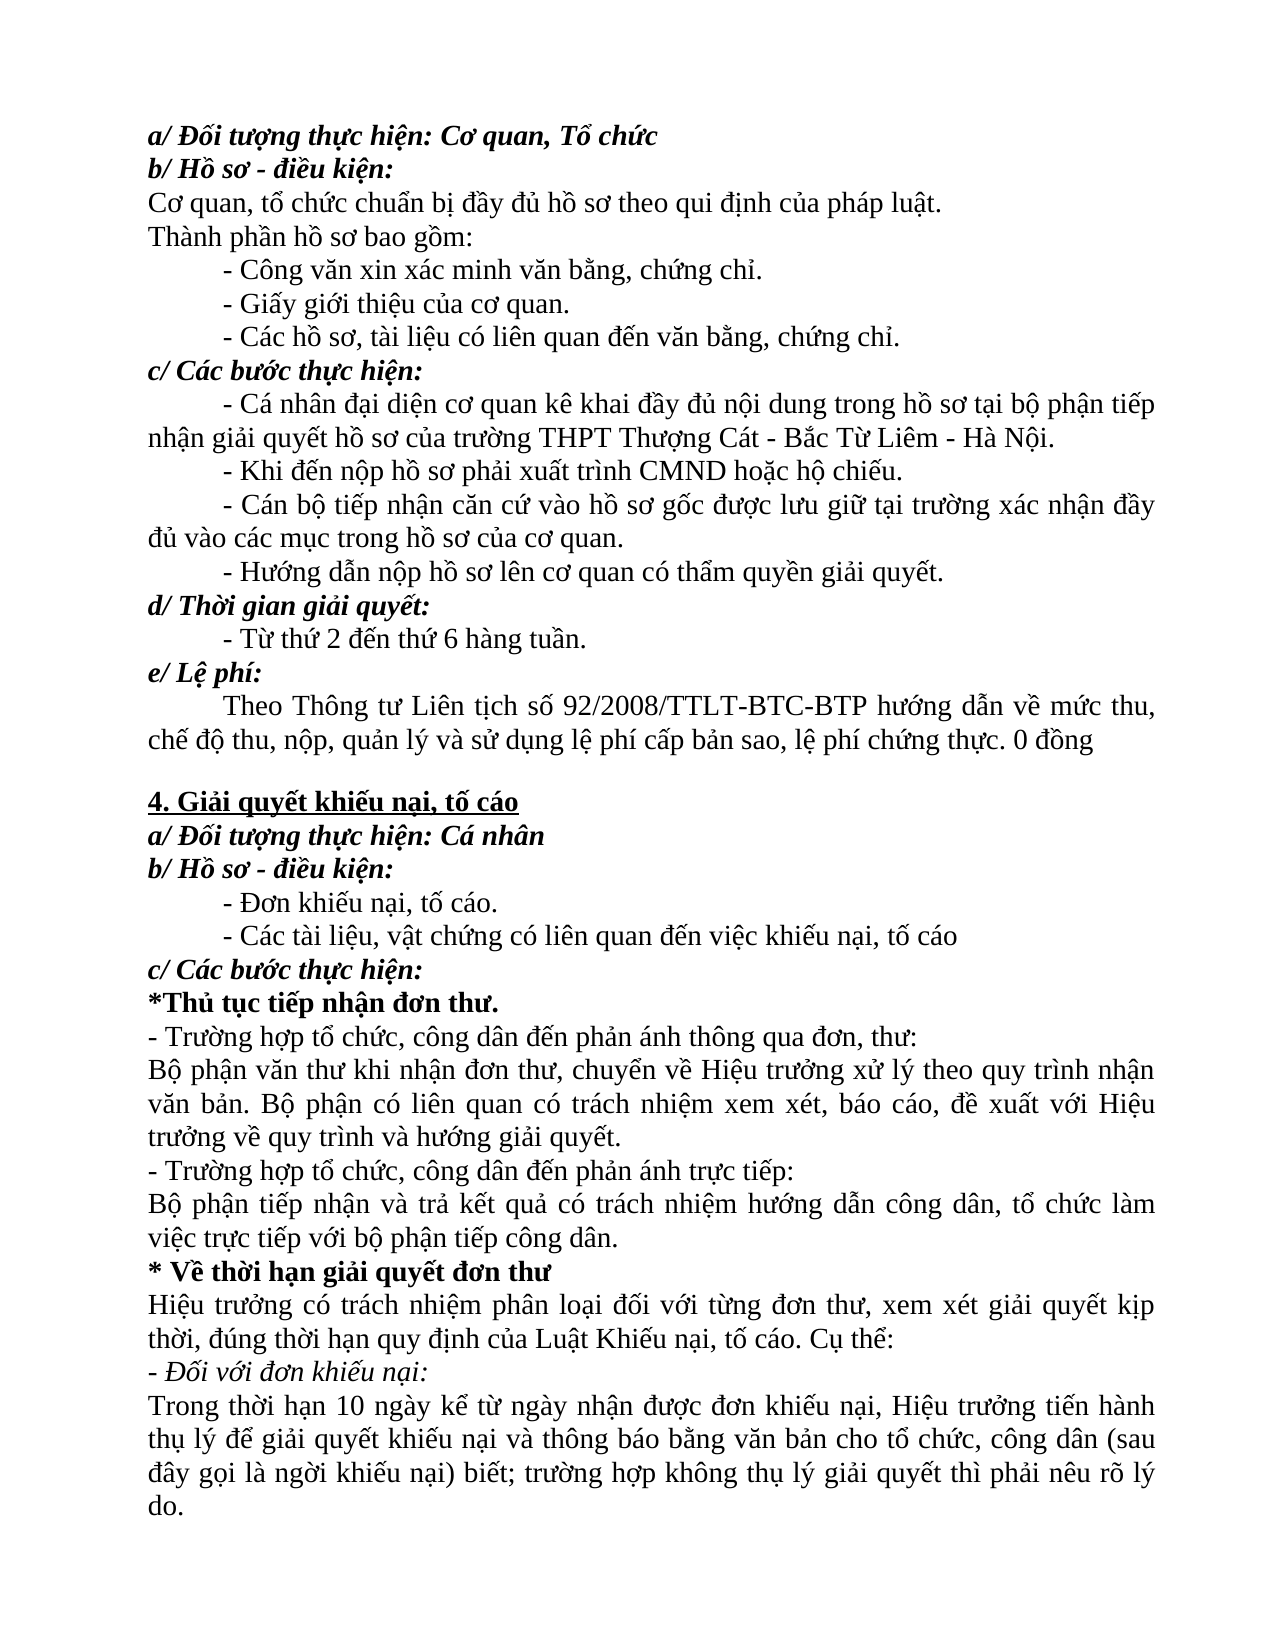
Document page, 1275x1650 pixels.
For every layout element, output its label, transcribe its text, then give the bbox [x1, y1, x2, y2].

text Theo Thông tư Liên tịch số 92/2008/TTLT-BTC-BTP hướng dẫn về mức thu, chế độ thu, nộp, quản lý và sử dụng lệ phí cấp bản sao, lệ phí chứng thực. 0 đồng [148, 688, 1157, 755]
text e/ Lệ phí: [148, 655, 1157, 688]
text Bộ phận tiếp nhận và trả kết quả có trách nhiệm hướng dẫn công dân, tổ chức làm việc trực tiếp với bộ phận tiếp công dân. [148, 1187, 1157, 1254]
text Thành phần hồ sơ bao gồm: [148, 219, 1157, 252]
text Trong thời hạn 10 ngày kể từ ngày nhận được đơn khiếu nại, Hiệu trưởng tiến hành thụ lý để giải quyết khiếu nại và thông báo bằng văn bản cho tổ chức, công dân (sau đây gọi là ngời khiếu nại) biết; trường hợp không thụ lý giải quyết thì phải nêu rõ lý do. [148, 1388, 1157, 1522]
text b/ Hồ sơ - điều kiện: [148, 152, 1157, 185]
text - Các hồ sơ, tài liệu có liên quan đến văn bằng, chứng chỉ. [148, 319, 1157, 353]
text - Trường hợp tổ chức, công dân đến phản ánh thông qua đơn, thư: [148, 1019, 1157, 1052]
text b/ Hồ sơ - điều kiện: [148, 851, 1157, 885]
text a/ Đối tượng thực hiện: Cá nhân [148, 818, 1157, 851]
text - Đối với đơn khiếu nại: [148, 1354, 1157, 1388]
text c/ Các bước thực hiện: [148, 353, 1157, 386]
text - Giấy giới thiệu của cơ quan. [148, 286, 1157, 319]
text - Cá nhân đại diện cơ quan kê khai đầy đủ nội dung trong hồ sơ tại bộ phận tiếp nhận giải quyết hồ sơ của trường THPT Thượng Cát - Bắc Từ Liêm - Hà Nội. [148, 386, 1157, 453]
text - Cán bộ tiếp nhận căn cứ vào hồ sơ gốc được lưu giữ tại trường xác nhận đầy đủ vào các mục trong hồ sơ của cơ quan. [148, 487, 1157, 554]
text - Hướng dẫn nộp hồ sơ lên cơ quan có thẩm quyền giải quyết. [148, 554, 1157, 588]
text *Thủ tục tiếp nhận đơn thư. [148, 985, 1157, 1019]
text d/ Thời gian giải quyết: [148, 588, 1157, 621]
text * Về thời hạn giải quyết đơn thư [148, 1254, 1157, 1287]
text - Trường hợp tổ chức, công dân đến phản ánh trực tiếp: [148, 1153, 1157, 1187]
text - Khi đến nộp hồ sơ phải xuất trình CMND hoặc hộ chiếu. [148, 453, 1157, 487]
text - Đơn khiếu nại, tố cáo. [148, 885, 1157, 918]
text Hiệu trưởng có trách nhiệm phân loại đối với từng đơn thư, xem xét giải quyết kịp thời, đúng thời hạn quy định của Luật Khiếu nại, tố cáo. Cụ thể: [148, 1287, 1157, 1354]
text Cơ quan, tổ chức chuẩn bị đầy đủ hồ sơ theo qui định của pháp luật. [148, 185, 1157, 219]
text 4. Giải quyết khiếu nại, tố cáo [148, 784, 1157, 818]
text c/ Các bước thực hiện: [148, 952, 1157, 985]
text Bộ phận văn thư khi nhận đơn thư, chuyển về Hiệu trưởng xử lý theo quy trình nhận văn bản. Bộ phận có liên quan có trách nhiệm xem xét, báo cáo, đề xuất với Hiệu trưởng về quy trình và hướng giải quyết. [148, 1052, 1157, 1153]
text - Các tài liệu, vật chứng có liên quan đến việc khiếu nại, tố cáo [148, 918, 1157, 952]
text - Từ thứ 2 đến thứ 6 hàng tuần. [148, 621, 1157, 655]
text a/ Đối tượng thực hiện: Cơ quan, Tổ chức [148, 118, 1157, 152]
text - Công văn xin xác minh văn bằng, chứng chỉ. [148, 252, 1157, 286]
